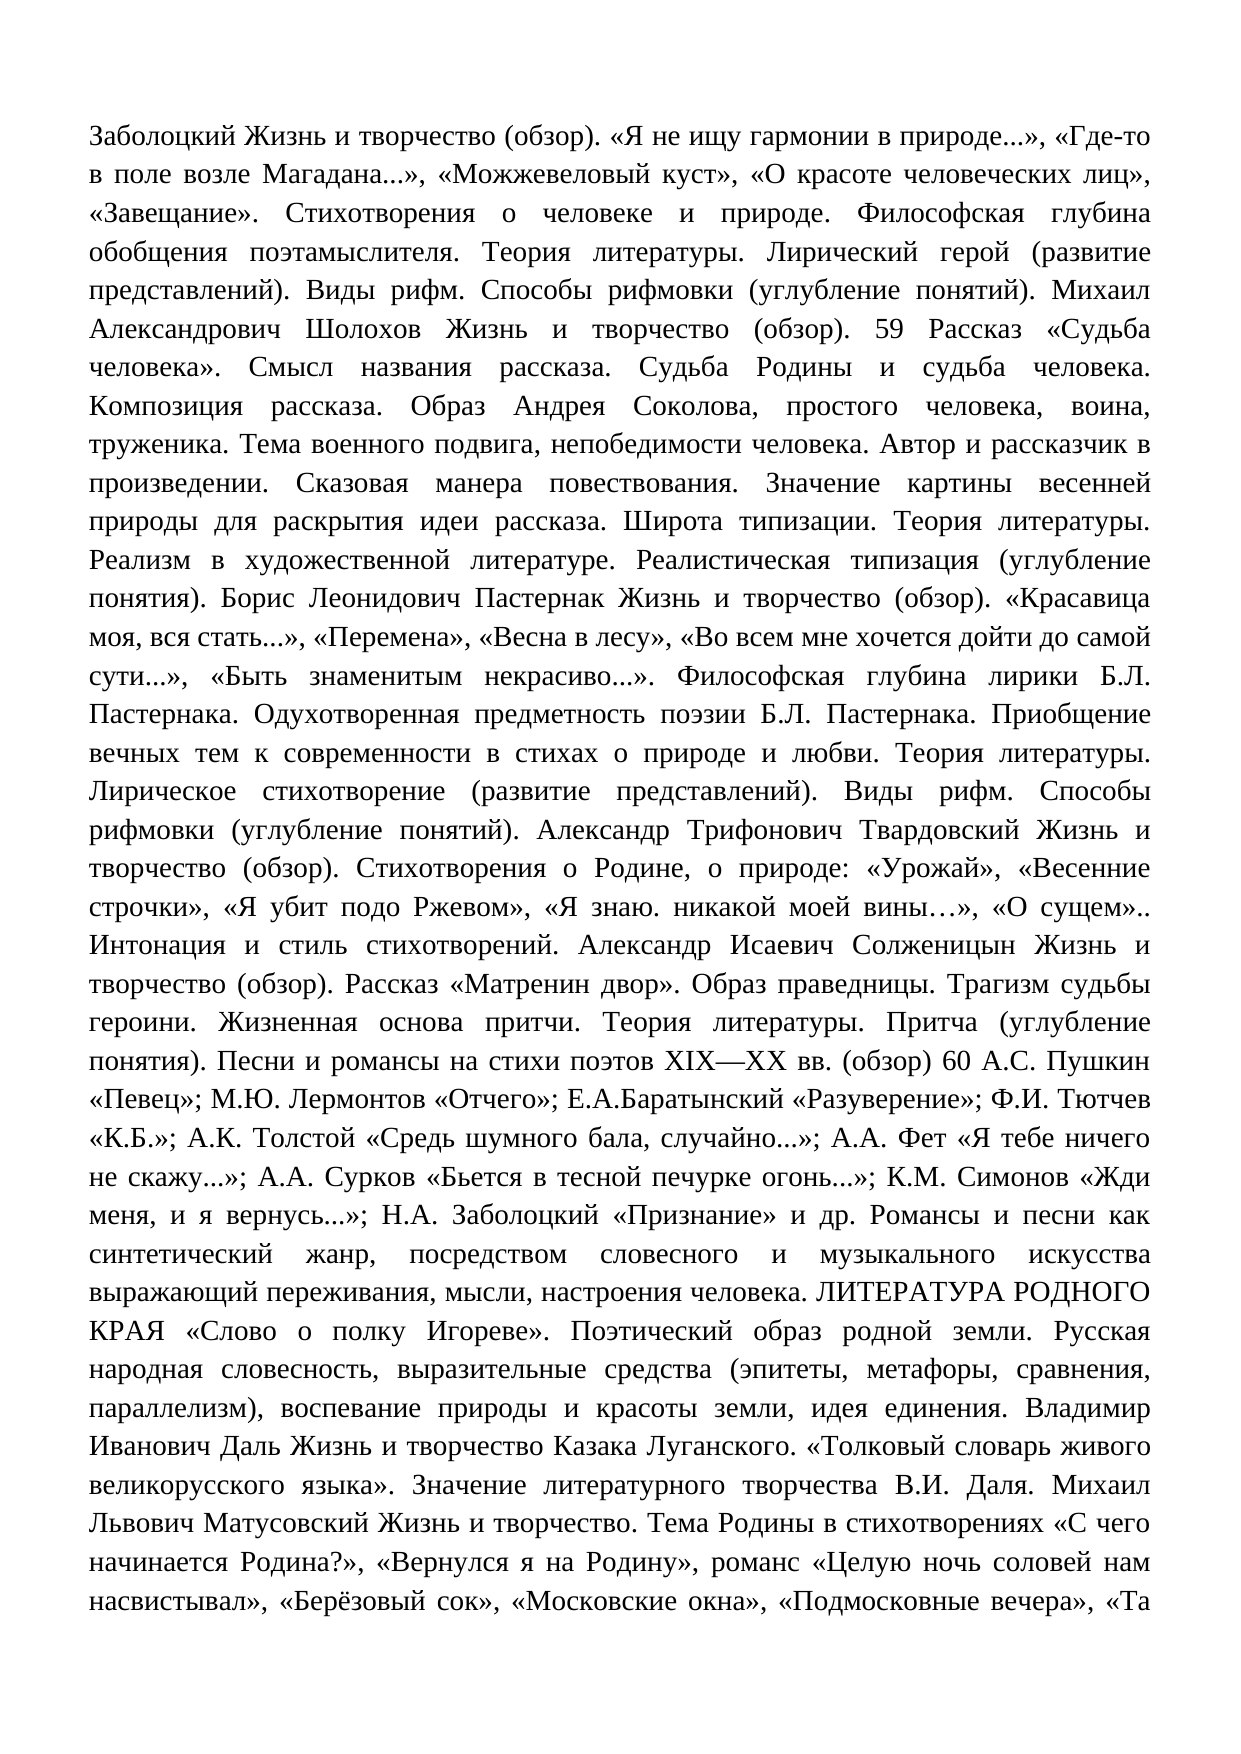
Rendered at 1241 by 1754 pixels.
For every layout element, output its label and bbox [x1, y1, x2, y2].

text [89, 118, 1152, 1616]
